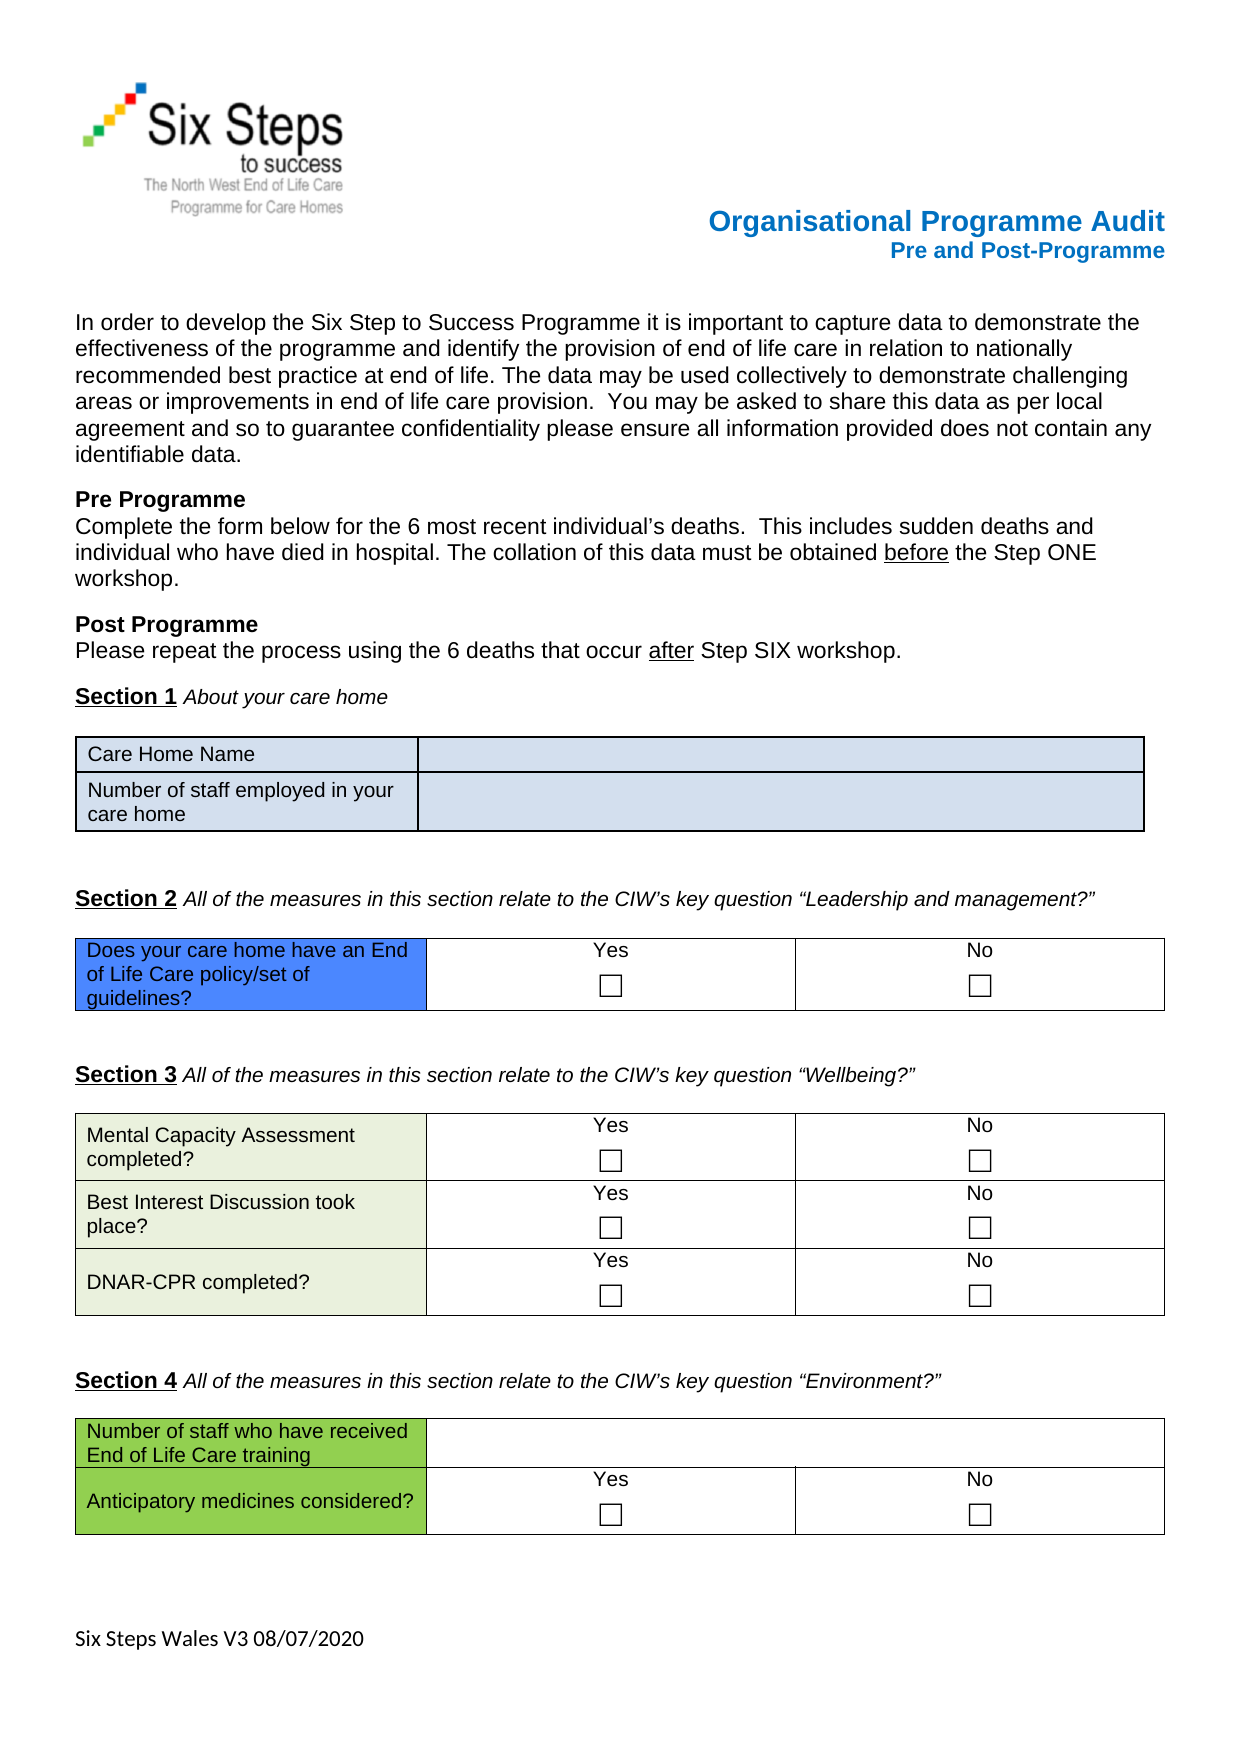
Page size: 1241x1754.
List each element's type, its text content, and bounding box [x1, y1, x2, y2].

table_cell Yes □ [427, 1468, 795, 1534]
table_cell [419, 773, 1143, 830]
text In order to develop the Six Step to Success Programme it is important to capture data to demonstrate the effectiveness of the programme and identify the provision of end of life care in relation to nationally recommended best practice at end of life. The data may be used collectively to demonstrate challenging areas or improvements in end of life care provision. You may be asked to share this data as per local agreement and so to guarantee confidentiality please ensure all information provided does not contain any identifiable data. [75, 309, 1165, 467]
table_header Care Home Name [77, 738, 417, 771]
table_cell Yes □ [427, 1249, 795, 1315]
table_cell DNAR-CPR completed? [76, 1249, 426, 1315]
text Section 1 About your care home [75, 683, 1165, 709]
text Organisational Programme Audit [75, 204, 1165, 237]
table_header No □ [796, 939, 1164, 1010]
table_cell Yes □ [427, 1181, 795, 1248]
text Pre and Post-Programme [75, 237, 1165, 263]
table_cell Best Interest Discussion took place? [76, 1181, 426, 1248]
text Section 4 All of the measures in this section relate to the CIW’s key question “Environment?” [75, 1367, 1165, 1393]
table_header Mental Capacity Assessment completed? [76, 1114, 426, 1180]
text Pre Programme [75, 486, 1165, 513]
text Section 2 All of the measures in this section relate to the CIW’s key question “Leadership and management?” [75, 885, 1165, 911]
table_cell Number of staff employed in your care home [77, 773, 417, 830]
table_header Yes □ [427, 939, 795, 1010]
table_header Yes □ [427, 1114, 795, 1180]
table_cell No □ [796, 1468, 1164, 1534]
picture [82, 82, 344, 217]
text Please repeat the process using the 6 deaths that occur after Step SIX workshop. [75, 637, 1165, 664]
table_header Number of staff who have received End of Life Care training [76, 1419, 426, 1466]
table_cell Anticipatory medicines considered? [76, 1468, 426, 1534]
table_header [427, 1419, 1164, 1466]
text Post Programme [75, 611, 1165, 637]
table_header No □ [796, 1114, 1164, 1180]
table_cell No □ [796, 1181, 1164, 1248]
table_cell No □ [796, 1249, 1164, 1315]
text Section 3 All of the measures in this section relate to the CIW’s key question “Wellbeing?” [75, 1061, 1165, 1088]
table_header Does your care home have an End of Life Care policy/set of guidelines? [76, 939, 426, 1010]
table_header [419, 738, 1143, 771]
text Complete the form below for the 6 most recent individual’s deaths. This includes sudden deaths and individual who have died in hospital. The collation of this data must be obtained before the Step ONE workshop. [75, 513, 1165, 592]
